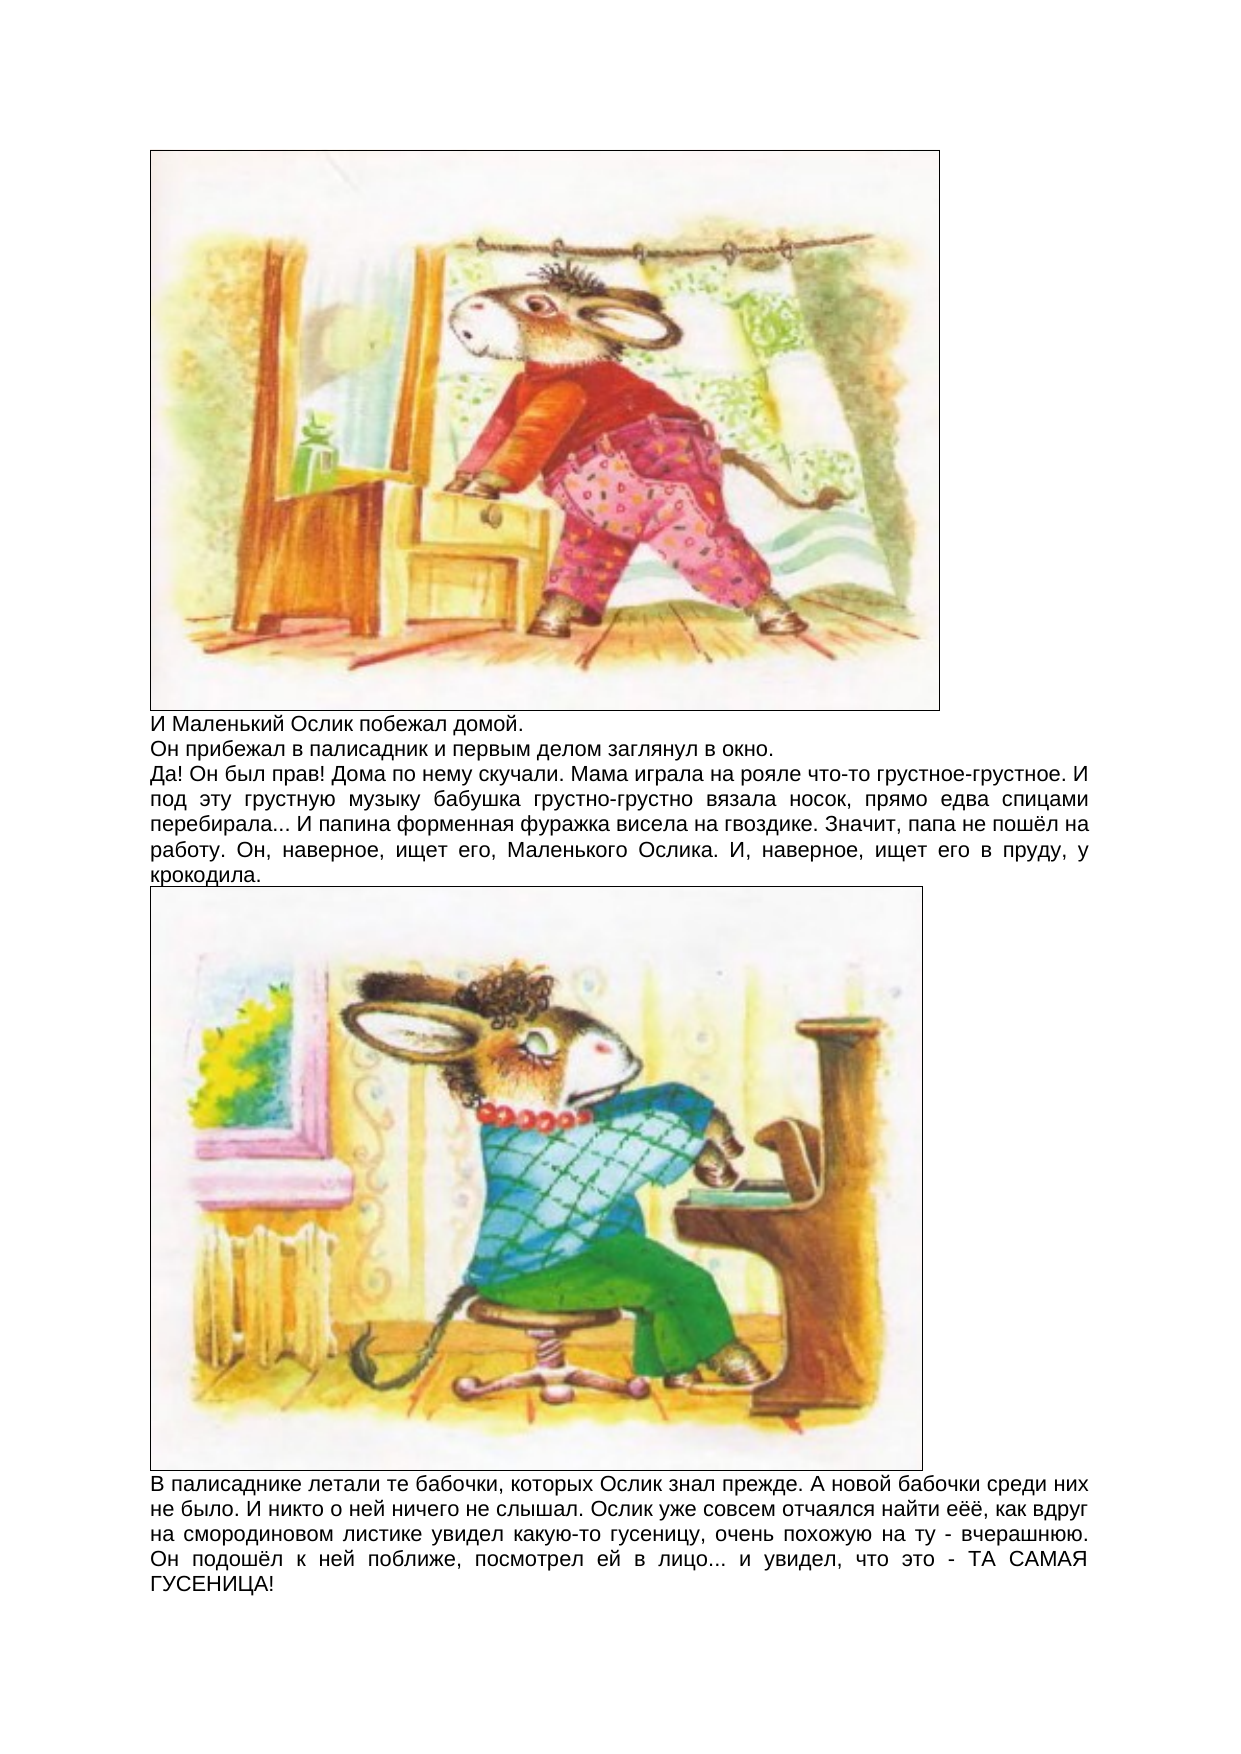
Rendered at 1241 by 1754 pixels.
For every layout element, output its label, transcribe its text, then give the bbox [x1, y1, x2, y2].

text Он прибежал в палисадник и первым делом заглянул в окно. [150, 736, 1090, 761]
text В палисаднике летали те бабочки, которых Ослик знал прежде. А новой бабочки среди них не было. И никто о ней ничего не слышал. Ослик уже совсем отчаялся найти еёё, как вдруг на смородиновом листике увидел какую-то гусеницу, очень похожую на ту - вчерашнюю. Он подошёл к ней поближе, посмотрел ей в лицо... и увидел, что это - ТА САМАЯ ГУСЕНИЦА! [150, 1470, 1090, 1596]
text И Маленький Ослик побежал домой. [150, 711, 1090, 736]
picture [151, 887, 922, 1470]
picture [151, 151, 939, 710]
text Да! Он был прав! Дома по нему скучали. Мама играла на рояле что-то грустное-грустное. И под эту грустную музыку бабушка грустно-грустно вязала носок, прямо едва спицами перебирала... И папина форменная фуражка висела на гвоздике. Значит, папа не пошёл на работу. Он, наверное, ищет его, Маленького Ослика. И, наверное, ищет его в пруду, у крокодила. [150, 761, 1090, 887]
